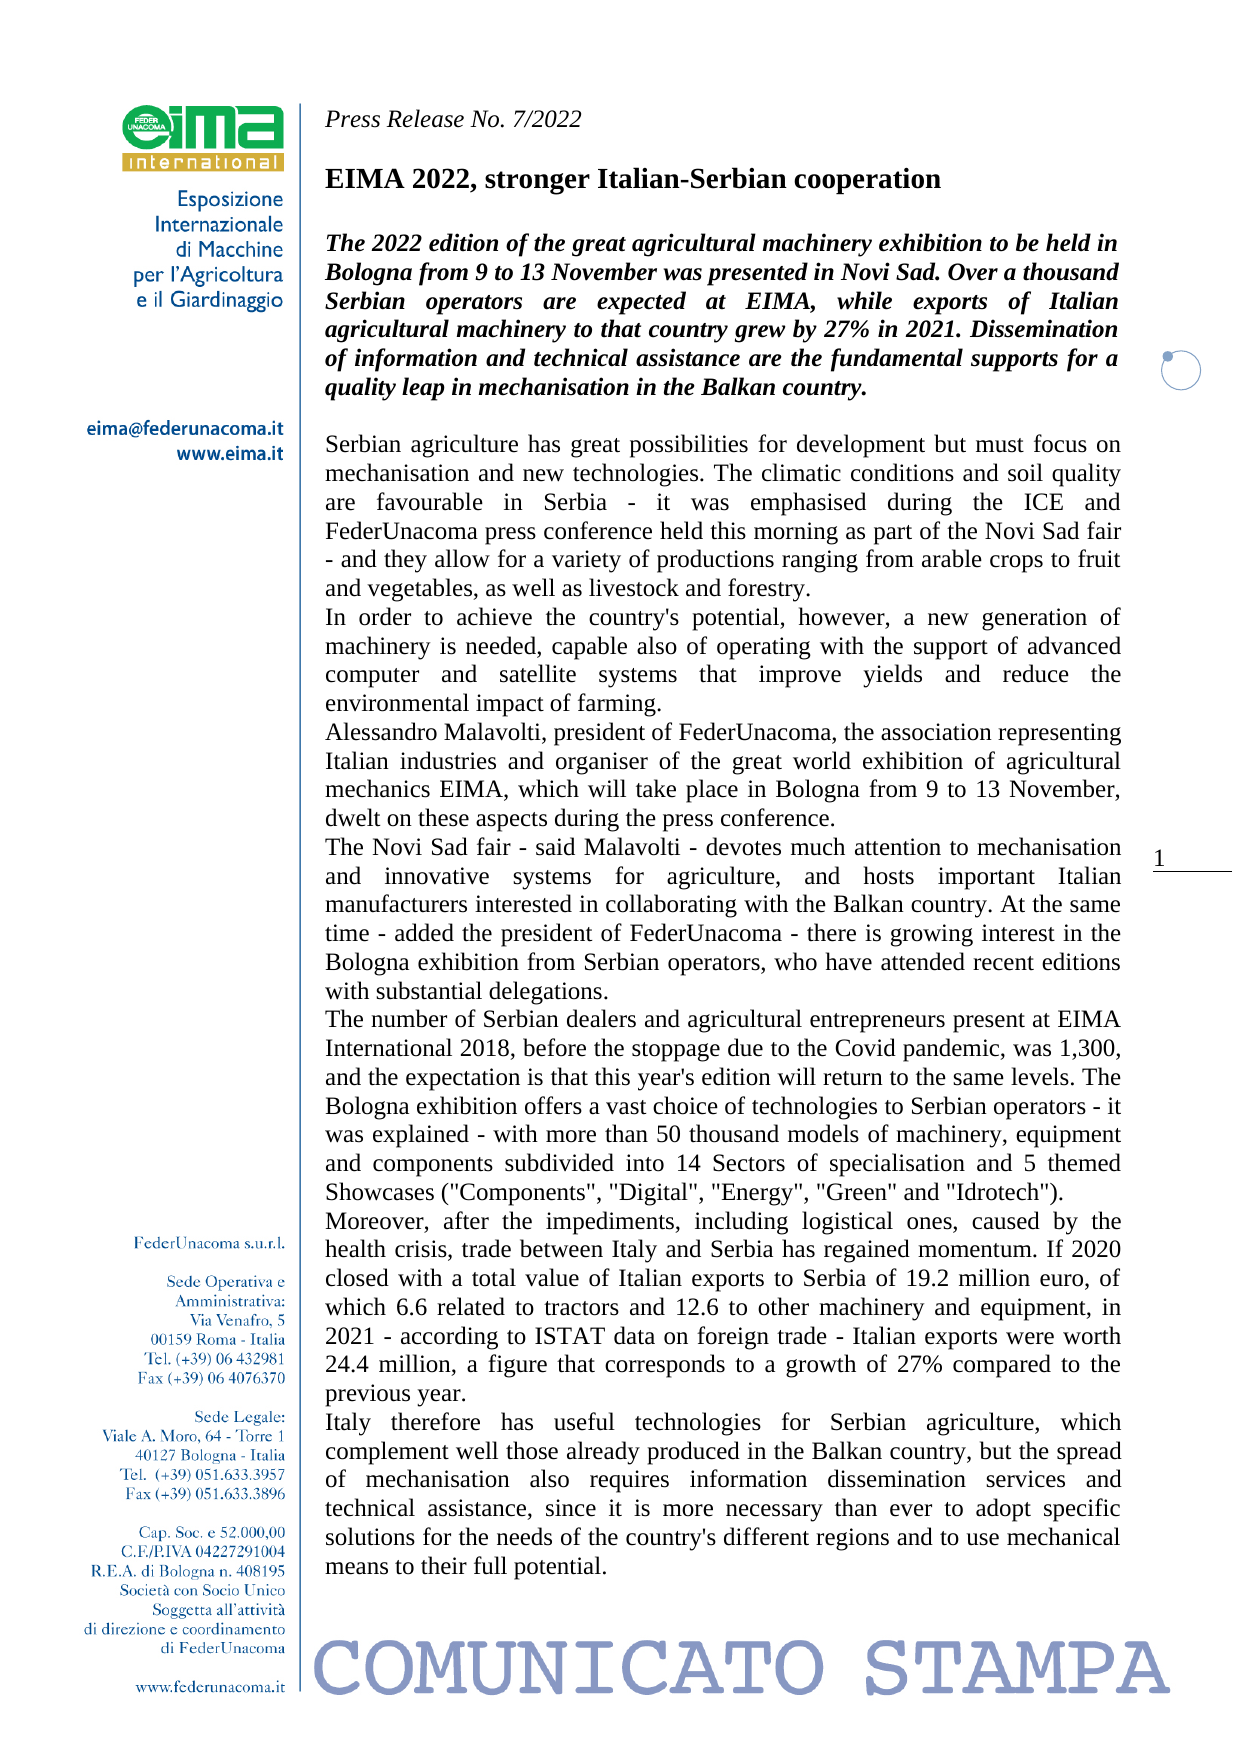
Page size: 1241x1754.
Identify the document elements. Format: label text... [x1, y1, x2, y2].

picture [0, 0, 1240, 1754]
text Moreover, after the impediments, including logistical ones, caused by the health crisis, trade between Italy and Serbia has regained momentum. If 2020 closed with a total value of Italian exports to Serbia of 19.2 million euro, of which 6.6 related to tractors and 12.6 to other machinery and equipment, in 2021 - according to ISTAT data on foreign trade - Italian exports were worth 24.4 million, a figure that corresponds to a growth of 27% compared to the previous year. [325, 1206, 1122, 1407]
text Alessandro Malavolti, president of FederUnacoma, the association representing Italian industries and organiser of the great world exhibition of agricultural mechanics EIMA, which will take place in Bologna from 9 to 13 November, dwelt on these aspects during the press conference. [325, 717, 1122, 832]
text Serbian agriculture has great possibilities for development but must focus on mechanisation and new technologies. The climatic conditions and soil quality are favourable in Serbia - it was emphasised during the ICE and FederUnacoma press conference held this morning as part of the Novi Sad fair - and they allow for a variety of productions ranging from arable crops to fruit and vegetables, as well as livestock and forestry. [325, 429, 1122, 602]
text EIMA 2022, stronger Italian-Serbian cooperation [325, 161, 1122, 195]
text The number of Serbian dealers and agricultural entrepreneurs present at EIMA International 2018, before the stoppage due to the Covid pandemic, was 1,300, and the expectation is that this year's edition will return to the same levels. The Bologna exhibition offers a vast choice of technologies to Serbian operators - it was explained - with more than 50 thousand models of machinery, equipment and components subdivided into 14 Sectors of specialisation and 5 themed Showcases ("Components", "Digital", "Energy", "Green" and "Idrotech"). [325, 1004, 1122, 1206]
text Press Release No. 7/2022 [325, 104, 1167, 132]
text The 2022 edition of the great agricultural machinery exhibition to be held in Bologna from 9 to 13 November was presented in Novi Sad. Over a thousand Serbian operators are expected at EIMA, while exports of Italian agricultural machinery to that country grew by 27% in 2021. Dissemination of information and technical assistance are the fundamental supports for a quality leap in mechanisation in the Balkan country. [325, 228, 1122, 401]
text Italy therefore has useful technologies for Serbian agriculture, which complement well those already produced in the Balkan country, but the spread of mechanisation also requires information dissemination services and technical assistance, since it is more necessary than ever to adopt specific solutions for the needs of the country's different regions and to use mechanical means to their full potential. [325, 1407, 1122, 1579]
text In order to achieve the country's potential, however, a new generation of machinery is needed, capable also of operating with the support of advanced computer and satellite systems that improve yields and reduce the environmental impact of farming. [325, 602, 1122, 717]
text The Novi Sad fair - said Malavolti - devotes much attention to mechanisation and innovative systems for agriculture, and hosts important Italian manufacturers interested in collaborating with the Balkan country. At the same time - added the president of FederUnacoma - there is growing interest in the Bologna exhibition from Serbian operators, who have attended recent editions with substantial delegations. [325, 832, 1122, 1004]
